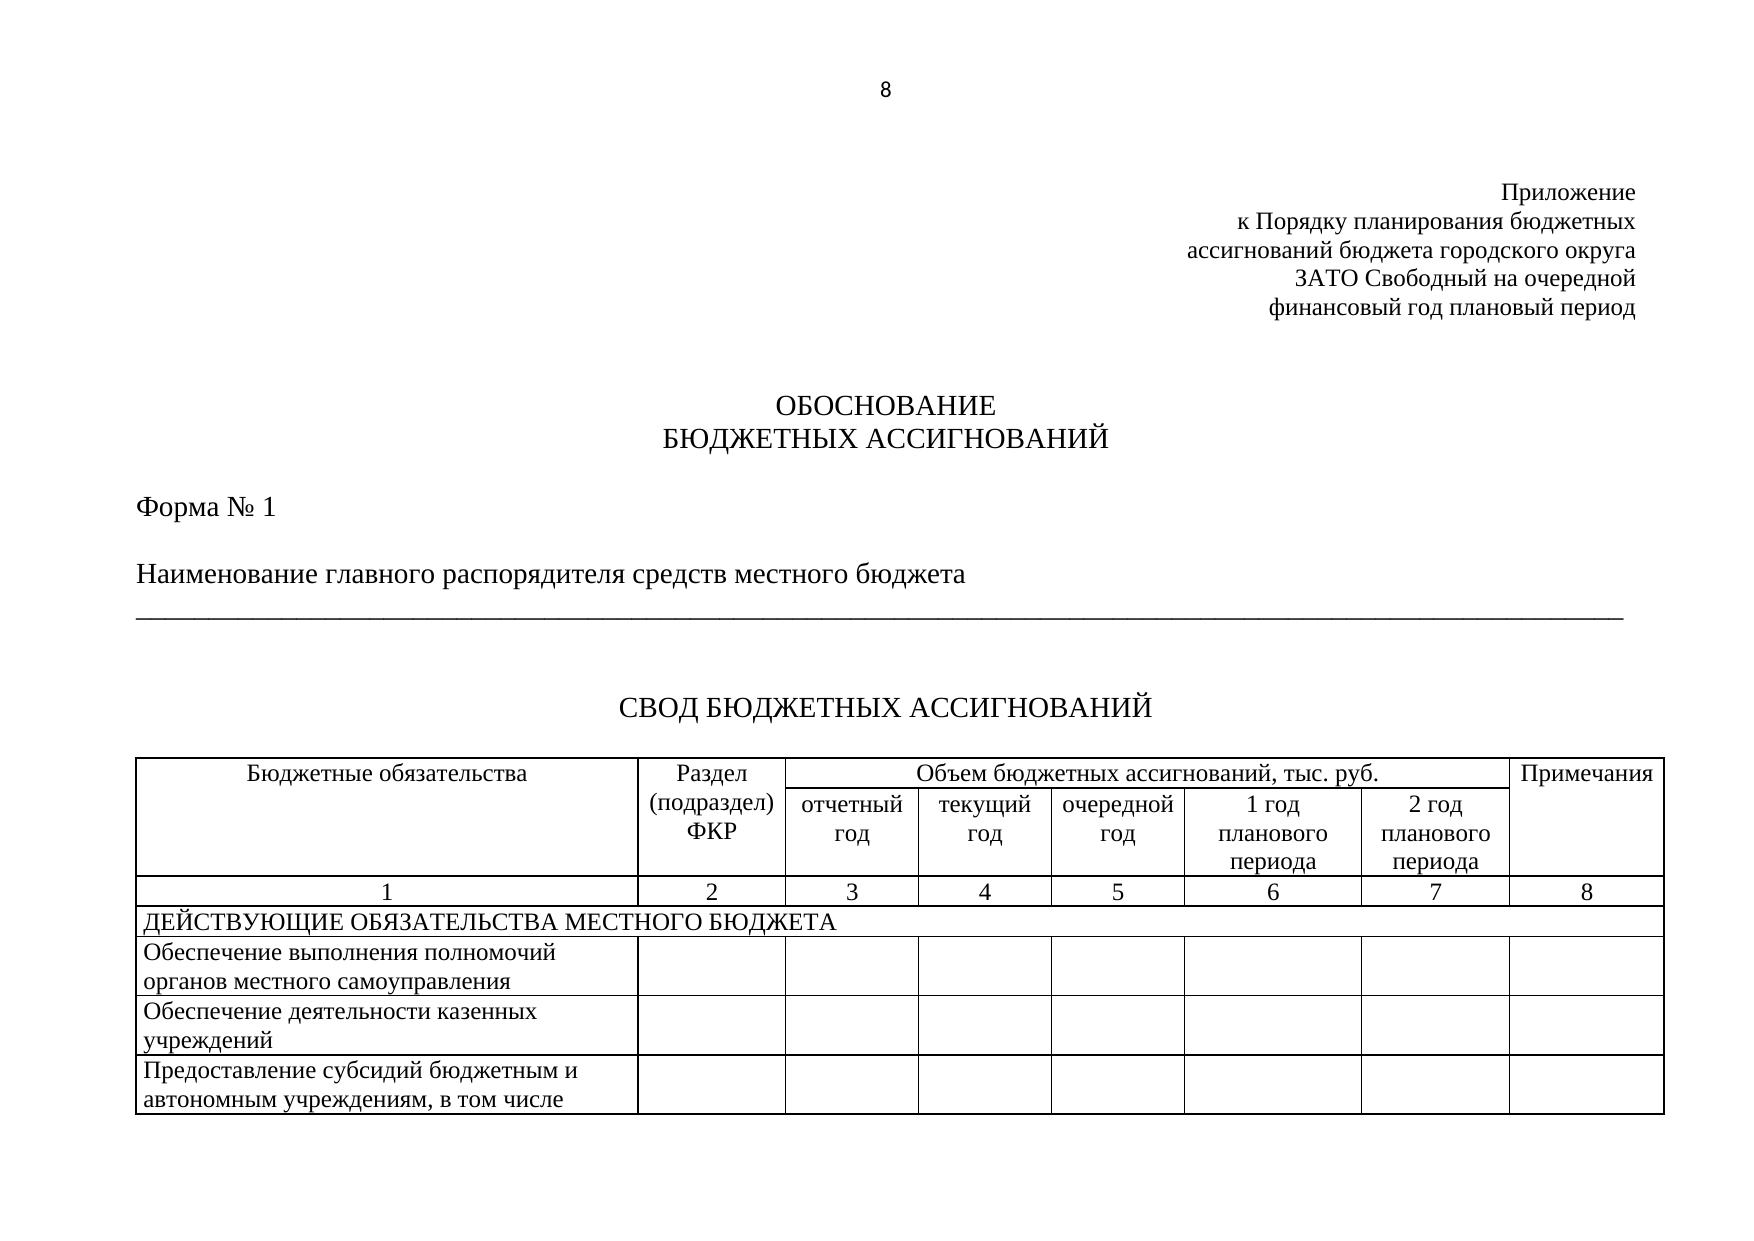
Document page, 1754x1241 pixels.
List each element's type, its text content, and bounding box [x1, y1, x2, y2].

table_header Объем бюджетных ассигнований, тыс. руб. [786, 759, 1509, 787]
table_cell [1185, 996, 1361, 1054]
table_cell [1510, 1056, 1663, 1113]
table_cell [1185, 937, 1361, 995]
table_cell [1362, 1056, 1509, 1113]
table_cell 3 [786, 877, 918, 905]
table_cell 6 [1185, 877, 1361, 905]
table_cell 5 [1052, 877, 1184, 905]
table_cell ДЕЙСТВУЮЩИЕ ОБЯЗАТЕЛЬСТВА МЕСТНОГО БЮДЖЕТА [137, 907, 1663, 936]
table_cell 2 год планового периода [1362, 789, 1509, 875]
title финансовый год плановый период [136, 292, 1636, 321]
table_cell [786, 996, 918, 1054]
title ассигнований бюджета городского округа [136, 235, 1636, 263]
table_cell очередной год [1052, 789, 1184, 875]
table_cell [1052, 937, 1184, 995]
text БЮДЖЕТНЫХ АССИГНОВАНИЙ [136, 422, 1636, 455]
table_cell 1 [137, 877, 637, 905]
table_cell [1510, 996, 1663, 1054]
table_cell [1052, 996, 1184, 1054]
table_header Бюджетные обязательства [137, 759, 637, 875]
table_cell 7 [1362, 877, 1509, 905]
table_cell 4 [919, 877, 1051, 905]
table_cell [786, 937, 918, 995]
table_cell [1510, 937, 1663, 995]
list Приложение [136, 177, 1636, 206]
table_cell отчетный год [786, 789, 918, 875]
table_cell Обеспечение выполнения полномочий органов местного самоуправления [137, 937, 637, 995]
table_cell [1052, 1056, 1184, 1113]
table_header Примечания [1510, 759, 1663, 875]
table_cell [786, 1056, 918, 1113]
table_cell [639, 996, 785, 1054]
text Наименование главного распорядителя средств местного бюджета [136, 556, 1636, 589]
table_cell 1 год планового периода [1185, 789, 1361, 875]
table_cell [639, 1056, 785, 1113]
table_cell 8 [1510, 877, 1663, 905]
table_cell [639, 937, 785, 995]
table_cell 2 [639, 877, 785, 905]
table_cell Предоставление субсидий бюджетным и автономным учреждениям, в том числе [137, 1056, 637, 1113]
table_cell [919, 996, 1051, 1054]
text ______________________________________________________________________________________________________ [136, 589, 1636, 623]
table_cell [919, 1056, 1051, 1113]
text ОБОСНОВАНИЕ [136, 388, 1636, 422]
table_cell [919, 937, 1051, 995]
title к Порядку планирования бюджетных [136, 206, 1636, 235]
text СВОД БЮДЖЕТНЫХ АССИГНОВАНИЙ [136, 690, 1636, 723]
table_header Раздел (подраздел) ФКР [639, 759, 785, 875]
table_cell [1362, 937, 1509, 995]
table_cell текущий год [919, 789, 1051, 875]
table_cell Обеспечение деятельности казенных учреждений [137, 996, 637, 1054]
table_cell [1185, 1056, 1361, 1113]
title ЗАТО Свободный на очередной [136, 263, 1636, 292]
text Форма № 1 [136, 489, 1636, 522]
table_cell [1362, 996, 1509, 1054]
